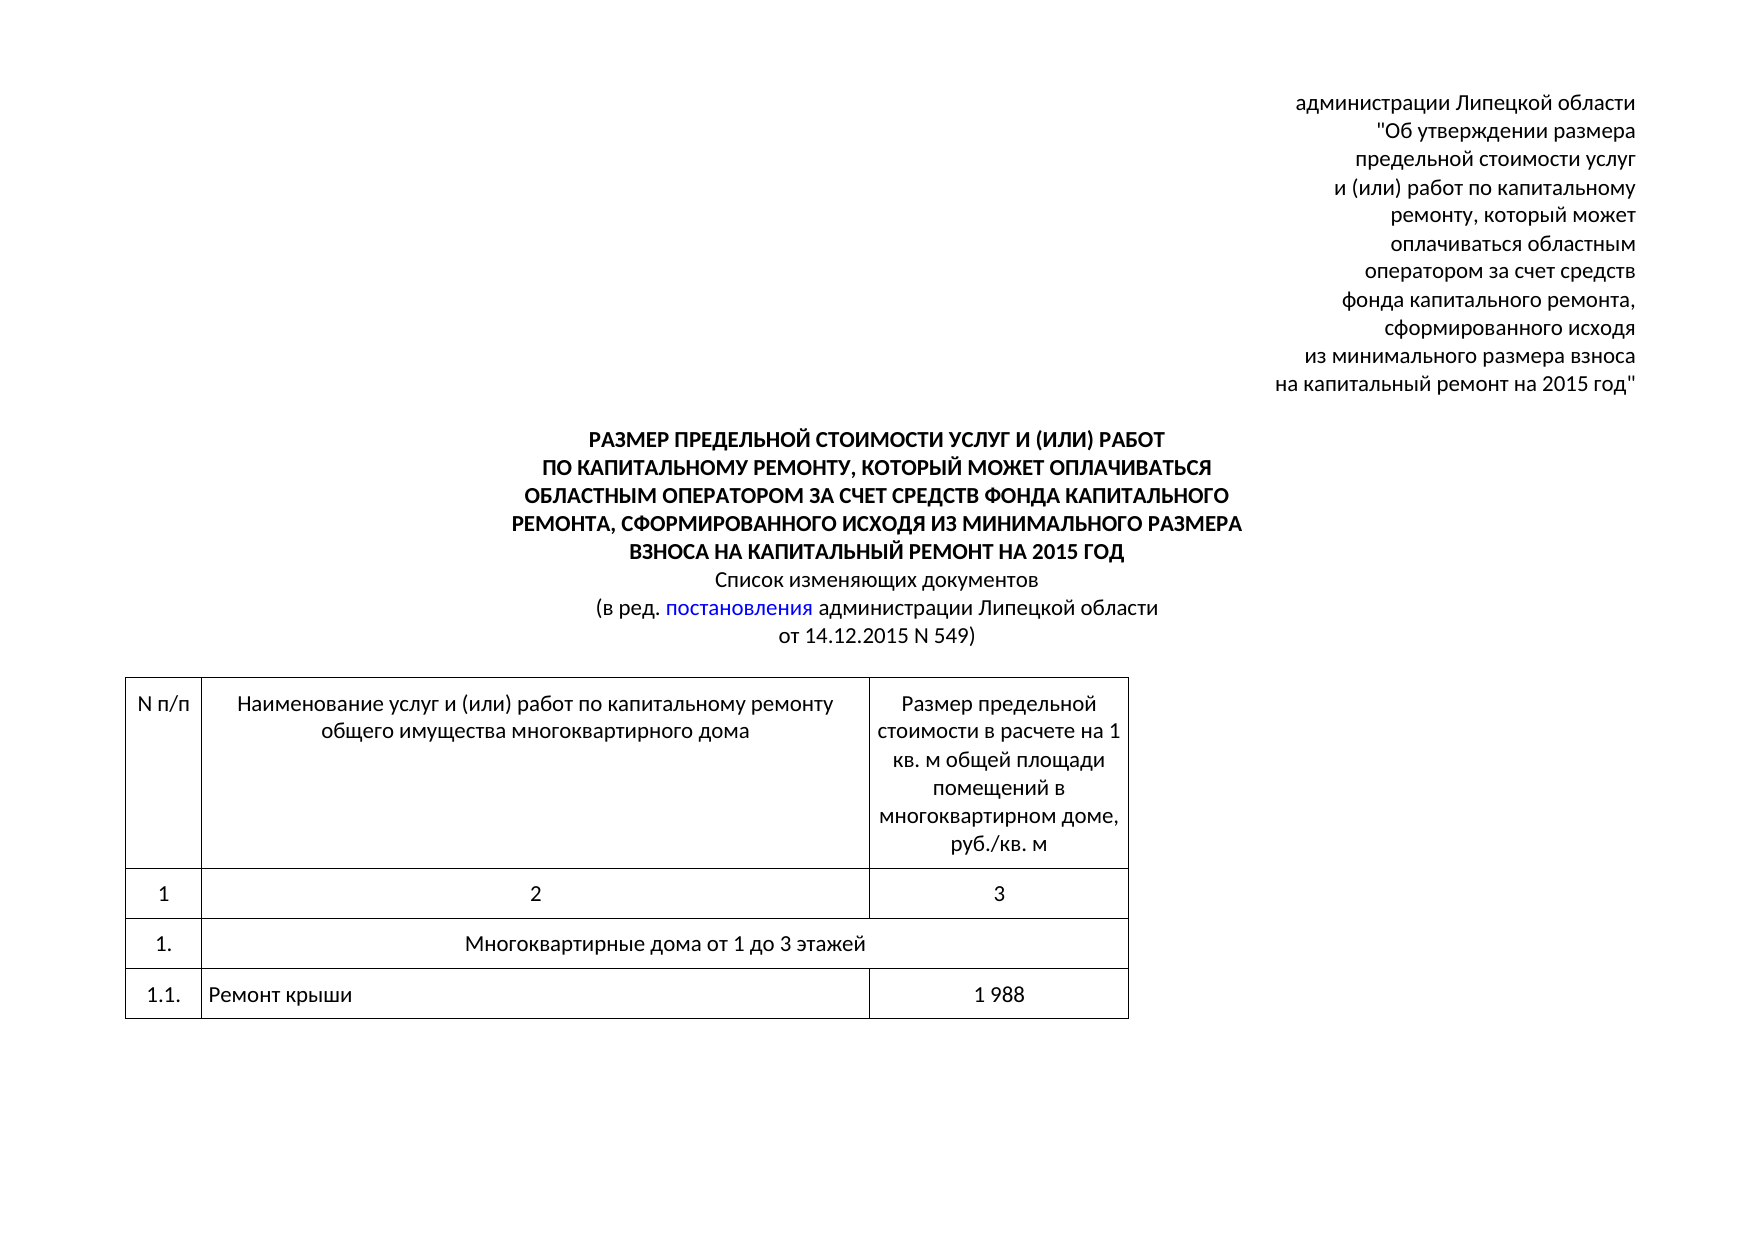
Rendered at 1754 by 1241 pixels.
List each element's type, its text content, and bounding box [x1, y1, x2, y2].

table_header Размер предельной стоимости в расчете на 1 кв. м общей площади помещений в многоквартирном доме, руб./кв. м [870, 678, 1128, 867]
text Список изменяющих документов [118, 565, 1636, 593]
text оператором за счет средств [118, 257, 1636, 285]
text ремонту, который может [118, 201, 1636, 229]
text из минимального размера взноса [118, 341, 1636, 369]
title ОБЛАСТНЫМ ОПЕРАТОРОМ ЗА СЧЕТ СРЕДСТВ ФОНДА КАПИТАЛЬНОГО [118, 481, 1636, 509]
text фонда капитального ремонта, [118, 285, 1636, 313]
table_header N п/п [126, 678, 201, 867]
title ПО КАПИТАЛЬНОМУ РЕМОНТУ, КОТОРЫЙ МОЖЕТ ОПЛАЧИВАТЬСЯ [118, 453, 1636, 481]
text (в ред. постановления администрации Липецкой области [118, 593, 1636, 621]
text и (или) работ по капитальному [118, 173, 1636, 201]
title РАЗМЕР ПРЕДЕЛЬНОЙ СТОИМОСТИ УСЛУГ И (ИЛИ) РАБОТ [118, 425, 1636, 453]
text администрации Липецкой области [118, 88, 1636, 117]
text предельной стоимости услуг [118, 144, 1636, 173]
text "Об утверждении размера [118, 117, 1636, 144]
table_cell Многоквартирные дома от 1 до 3 этажей [202, 919, 1128, 968]
text оплачиваться областным [118, 229, 1636, 257]
text на капитальный ремонт на 2015 год" [118, 369, 1636, 397]
table_cell 1. [126, 919, 201, 968]
title РЕМОНТА, СФОРМИРОВАННОГО ИСХОДЯ ИЗ МИНИМАЛЬНОГО РАЗМЕРА [118, 509, 1636, 537]
table_cell 1.1. [126, 969, 201, 1018]
table_cell Ремонт крыши [202, 969, 869, 1018]
text от 14.12.2015 N 549) [118, 621, 1636, 649]
text сформированного исходя [118, 313, 1636, 341]
table_cell 2 [202, 869, 869, 918]
table_header Наименование услуг и (или) работ по капитальному ремонту общего имущества многоквартирного дома [202, 678, 869, 867]
table_cell 1 [126, 869, 201, 918]
table_cell 3 [870, 869, 1128, 918]
title ВЗНОСА НА КАПИТАЛЬНЫЙ РЕМОНТ НА 2015 ГОД [118, 537, 1636, 565]
table_cell 1 988 [870, 969, 1128, 1018]
